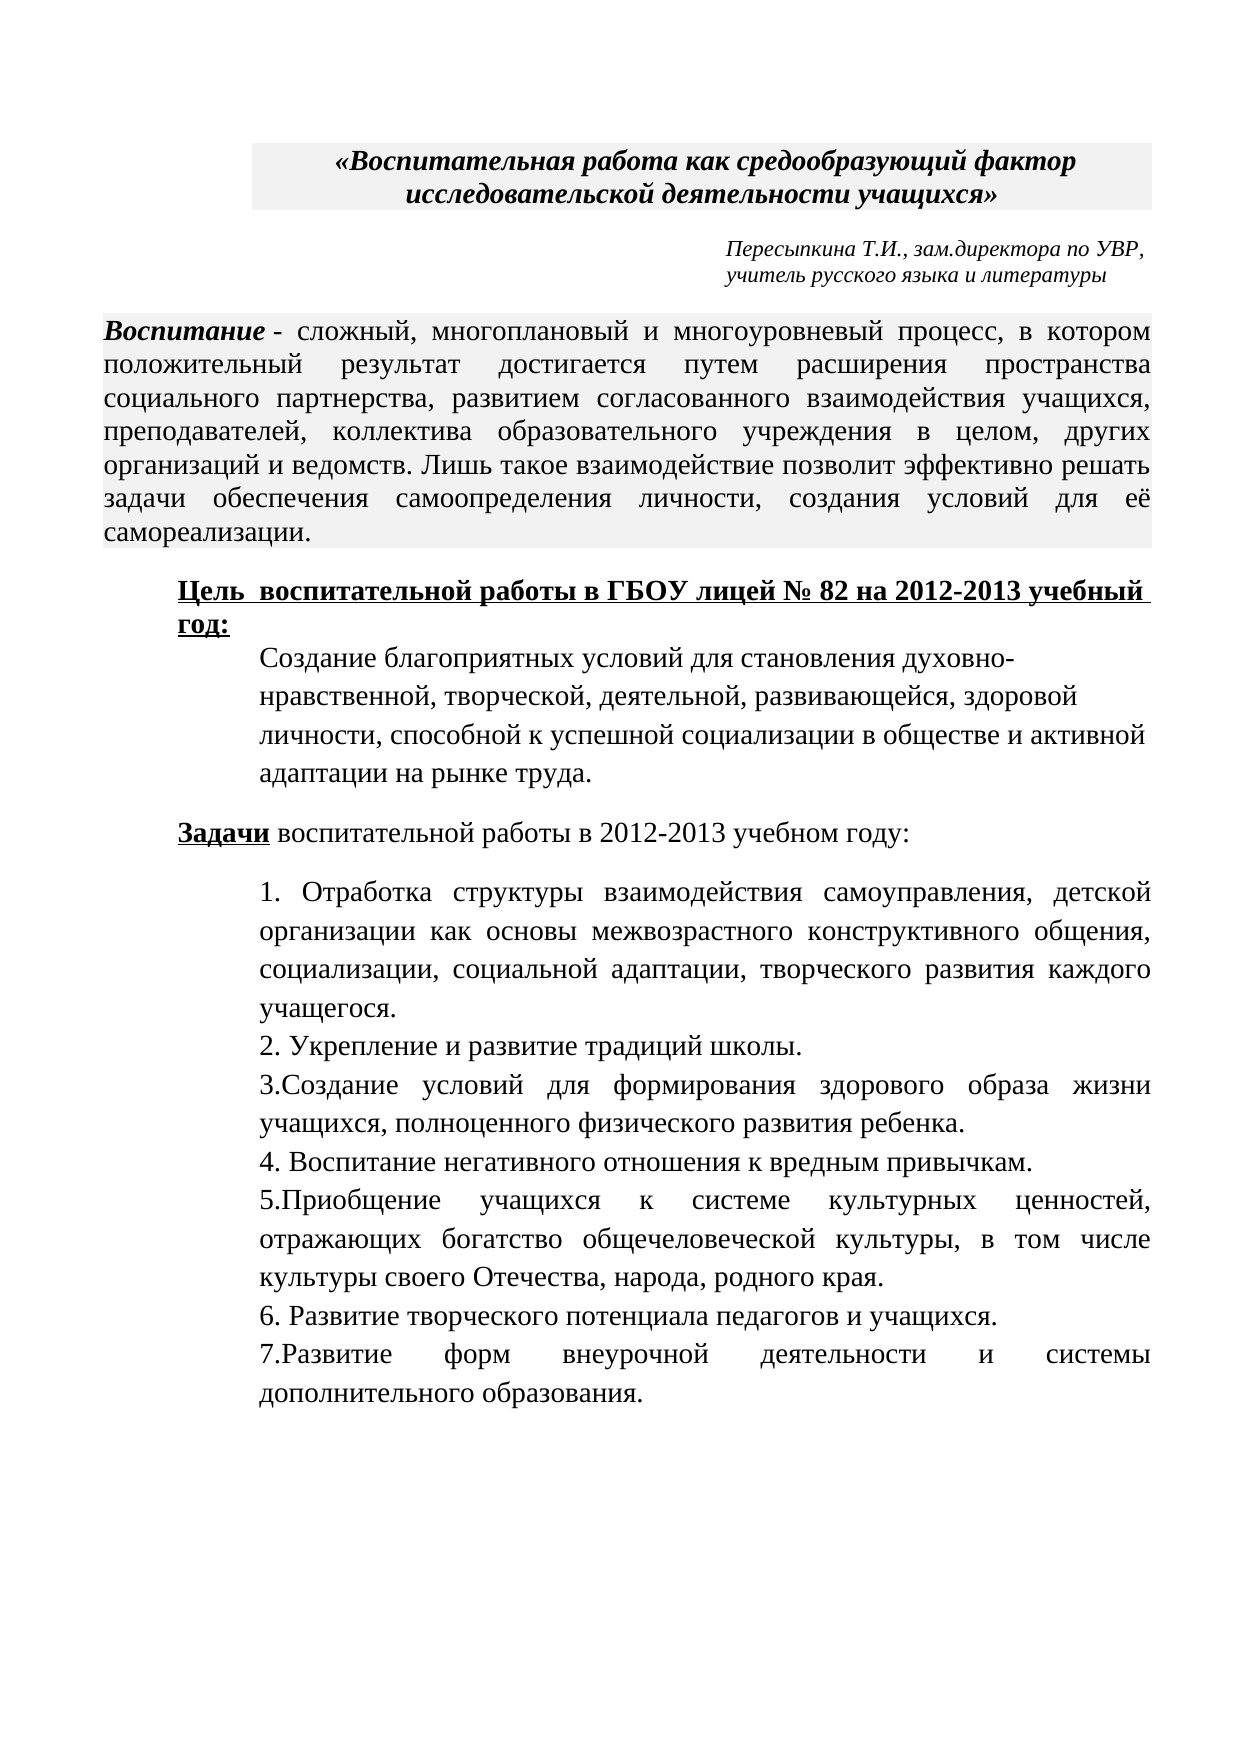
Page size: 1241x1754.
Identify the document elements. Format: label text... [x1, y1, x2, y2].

list 2. Укрепление и развитие традиций школы. [259, 1028, 1152, 1062]
list 4. Воспитание негативного отношения к вредным привычкам. [259, 1144, 1152, 1177]
text Пересыпкина Т.И., зам.директора по УВР, [177, 235, 1152, 262]
text Задачи воспитательной работы в 2012-2013 учебном году: [177, 815, 1152, 848]
list 5.Приобщение учащихся к системе культурных ценностей, отражающих богатство общечеловеческой культуры, в том числе культуры своего Отечества, народа, родного края. [259, 1182, 1152, 1293]
list 6. Развитие творческого потенциала педагогов и учащихся. [259, 1298, 1152, 1332]
list 3.Создание условий для формирования здорового образа жизни учащихся, полноценного физического развития ребенка. [259, 1067, 1152, 1139]
list 7.Развитие форм внеурочной деятельности и системы дополнительного образования. [259, 1337, 1152, 1409]
text «Воспитательная работа как средообразующий фактор исследовательской деятельности учащихся» [252, 143, 1152, 210]
text учитель русского языка и литературы [177, 262, 1152, 288]
list Создание благоприятных условий для становления духовно-нравственной, творческой, деятельной, развивающейся, здоровой личности, способной к успешной социализации в обществе и активной адаптации на рынке труда. [259, 640, 1152, 789]
text Воспитание - сложный, многоплановый и многоуровневый процесс, в котором положительный результат достигается путем расширения пространства социального партнерства, развитием согласованного взаимодействия учащихся, преподавателей, коллектива образовательного учреждения в целом, других организаций и ведомств. Лишь такое взаимодействие позволит эффективно решать задачи обеспечения самоопределения личности, создания условий для её самореализации. [103, 313, 1152, 548]
list 1. Отработка структуры взаимодействия самоуправления, детской организации как основы межвозрастного конструктивного общения, социализации, социальной адаптации, творческого развития каждого учащегося. [259, 874, 1152, 1023]
text Цель воспитательной работы в ГБОУ лицей № 82 на 2012-2013 учебный год: [177, 573, 1152, 640]
